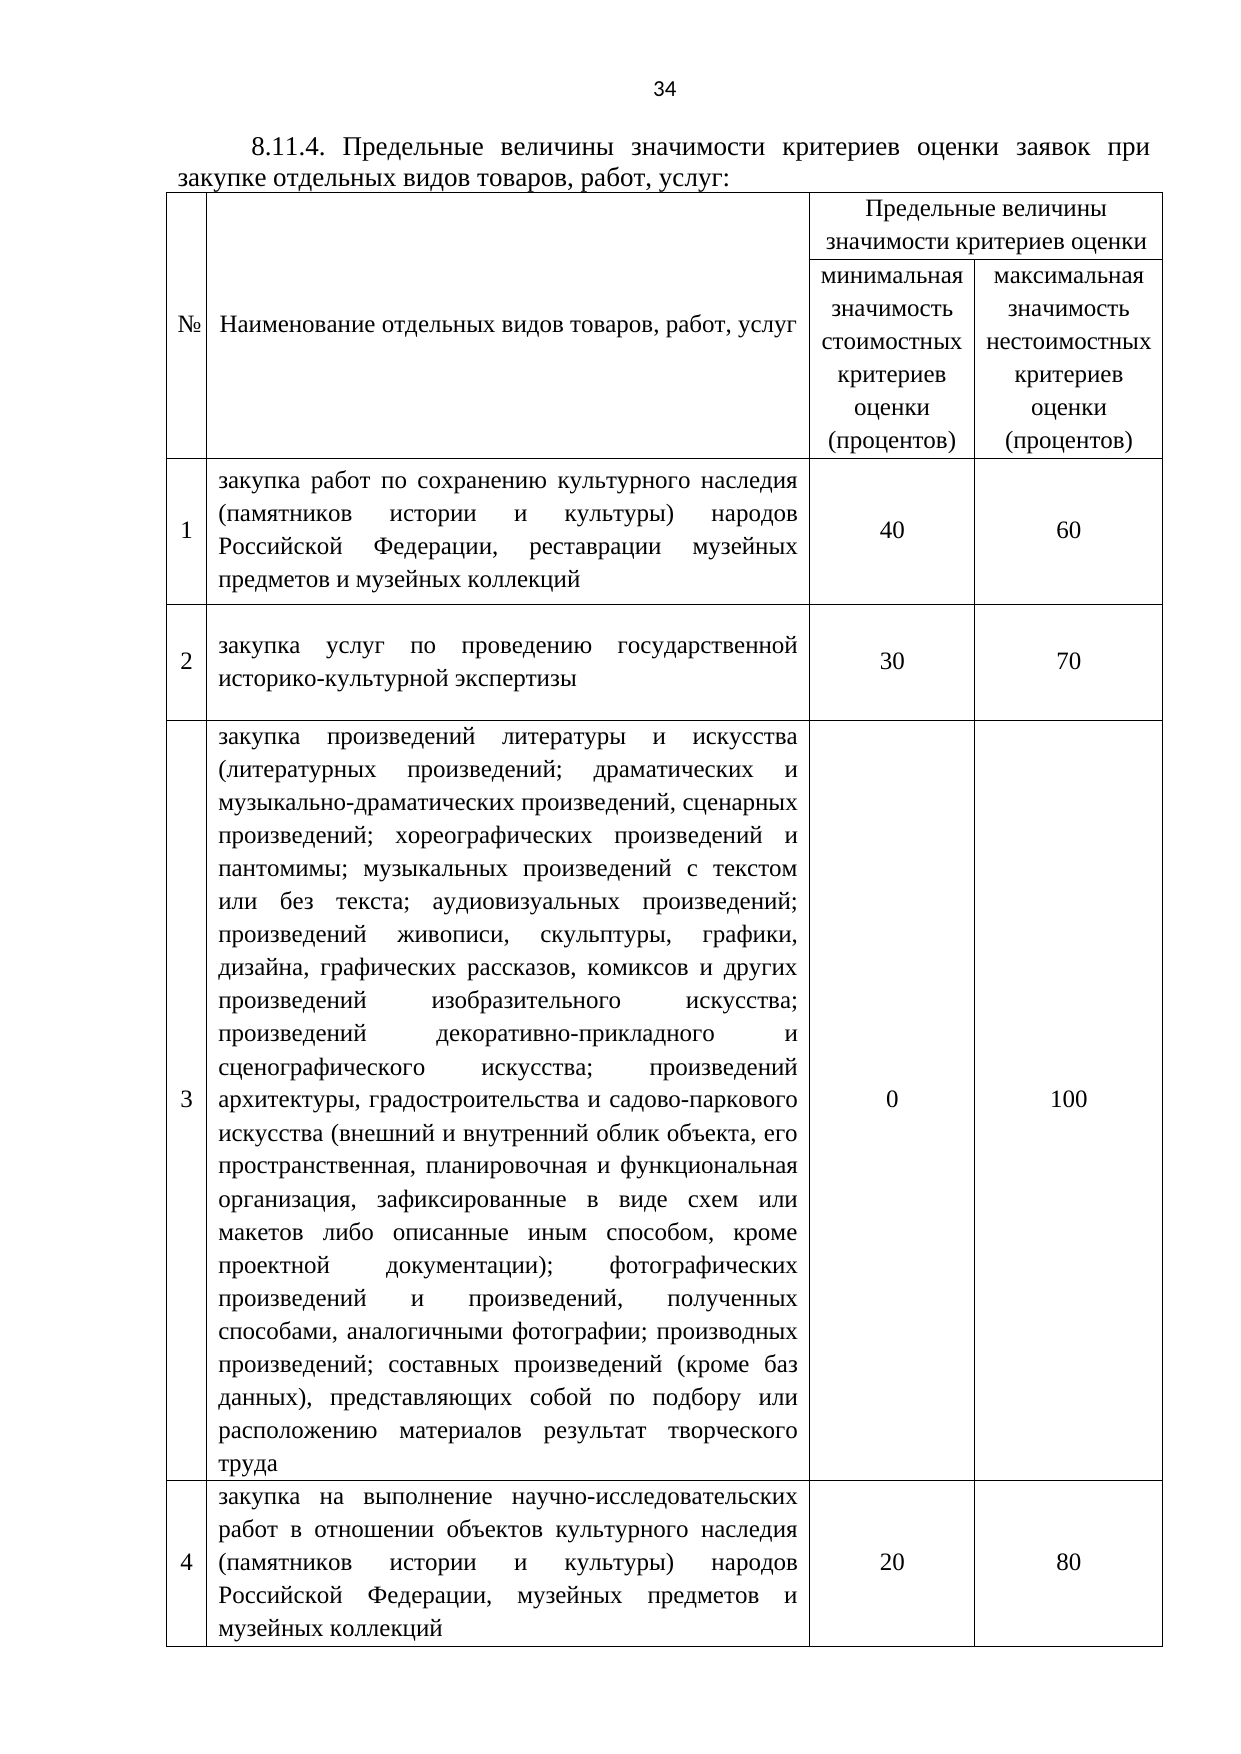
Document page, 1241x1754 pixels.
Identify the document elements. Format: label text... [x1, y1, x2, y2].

table_cell закупка на выполнение научно-исследовательских работ в отношении объектов культурного наследия (памятников истории и культуры) народов Российской Федерации, музейных предметов и музейных коллекций [207, 1481, 809, 1646]
table_cell 40 [810, 459, 974, 604]
table_header Предельные величины значимости критериев оценки [810, 193, 1162, 259]
table_header № [167, 193, 206, 457]
table_cell 100 [975, 721, 1162, 1480]
table_cell 3 [167, 721, 206, 1480]
table_cell закупка произведений литературы и искусства (литературных произведений; драматических и музыкально-драматических произведений, сценарных произведений; хореографических произведений и пантомимы; музыкальных произведений с текстом или без текста; аудиовизуальных произведений; произведений живописи, скульптуры, графики, дизайна, графических рассказов, комиксов и других произведений изобразительного искусства; произведений декоративно-прикладного и сценографического искусства; произведений архитектуры, градостроительства и садово-паркового искусства (внешний и внутренний облик объекта, его пространственная, планировочная и функциональная организация, зафиксированные в виде схем или макетов либо описанные иным способом, кроме проектной документации); фотографических произведений и произведений, полученных способами, аналогичными фотографии; производных произведений; составных произведений (кроме баз данных), представляющих собой по подбору или расположению материалов результат творческого труда [207, 721, 809, 1480]
table_cell 20 [810, 1481, 974, 1646]
text 8.11.4. Предельные величины значимости критериев оценки заявок при закупке отдельных видов товаров, работ, услуг: [177, 130, 1152, 192]
table_cell 70 [975, 605, 1162, 720]
table_cell 30 [810, 605, 974, 720]
table_cell максимальная значимость нестоимостных критериев оценки (процентов) [975, 260, 1162, 457]
table_header Наименование отдельных видов товаров, работ, услуг [207, 193, 809, 457]
table_cell 80 [975, 1481, 1162, 1646]
table_cell 1 [167, 459, 206, 604]
table_cell закупка работ по сохранению культурного наследия (памятников истории и культуры) народов Российской Федерации, реставрации музейных предметов и музейных коллекций [207, 459, 809, 604]
table_cell 4 [167, 1481, 206, 1646]
table_cell 2 [167, 605, 206, 720]
table_cell 60 [975, 459, 1162, 604]
table_cell минимальная значимость стоимостных критериев оценки (процентов) [810, 260, 974, 457]
table_cell закупка услуг по проведению государственной историко-культурной экспертизы [207, 605, 809, 720]
table_cell 0 [810, 721, 974, 1480]
